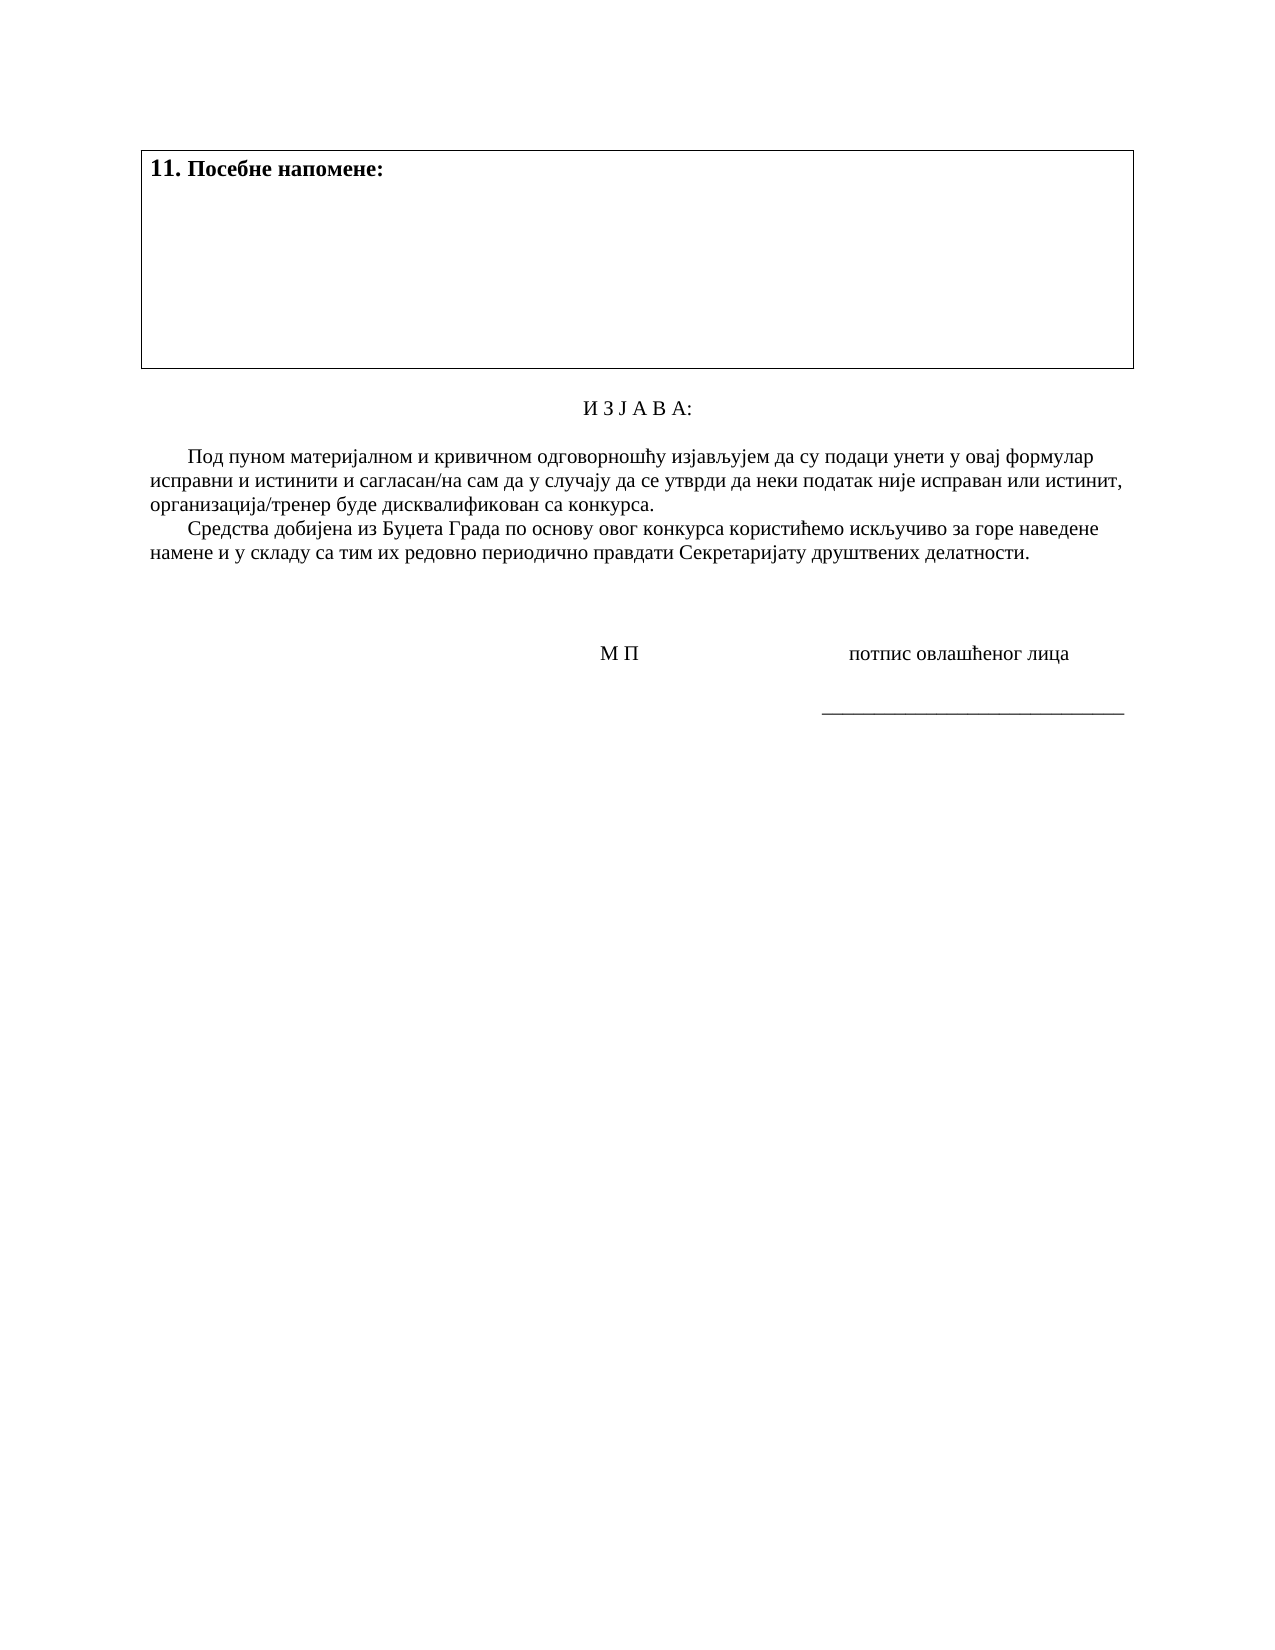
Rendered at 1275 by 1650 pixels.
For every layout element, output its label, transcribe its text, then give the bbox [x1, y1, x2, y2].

text _____________________________ [150, 692, 1125, 717]
text И З Ј А В А: [150, 396, 1125, 420]
list Посебне напомене: [142, 151, 1133, 182]
text Под пуном материјалном и кривичном одговорношћу изјављујем да су подаци унети у овај формулар исправни и истинити и сагласан/на сам да у случају да се утврди да неки податак није исправан или истинит, организација/тренер буде дисквалификован са конкурса. [150, 444, 1125, 516]
text Средства добијена из Буџета Града по основу овог конкурса користићемо искључиво за горе наведене намене и у складу са тим их редовно периодично правдати Секретаријату друштвених делатности. [150, 516, 1125, 564]
text М П потпис овлашћеног лица [150, 640, 1125, 664]
